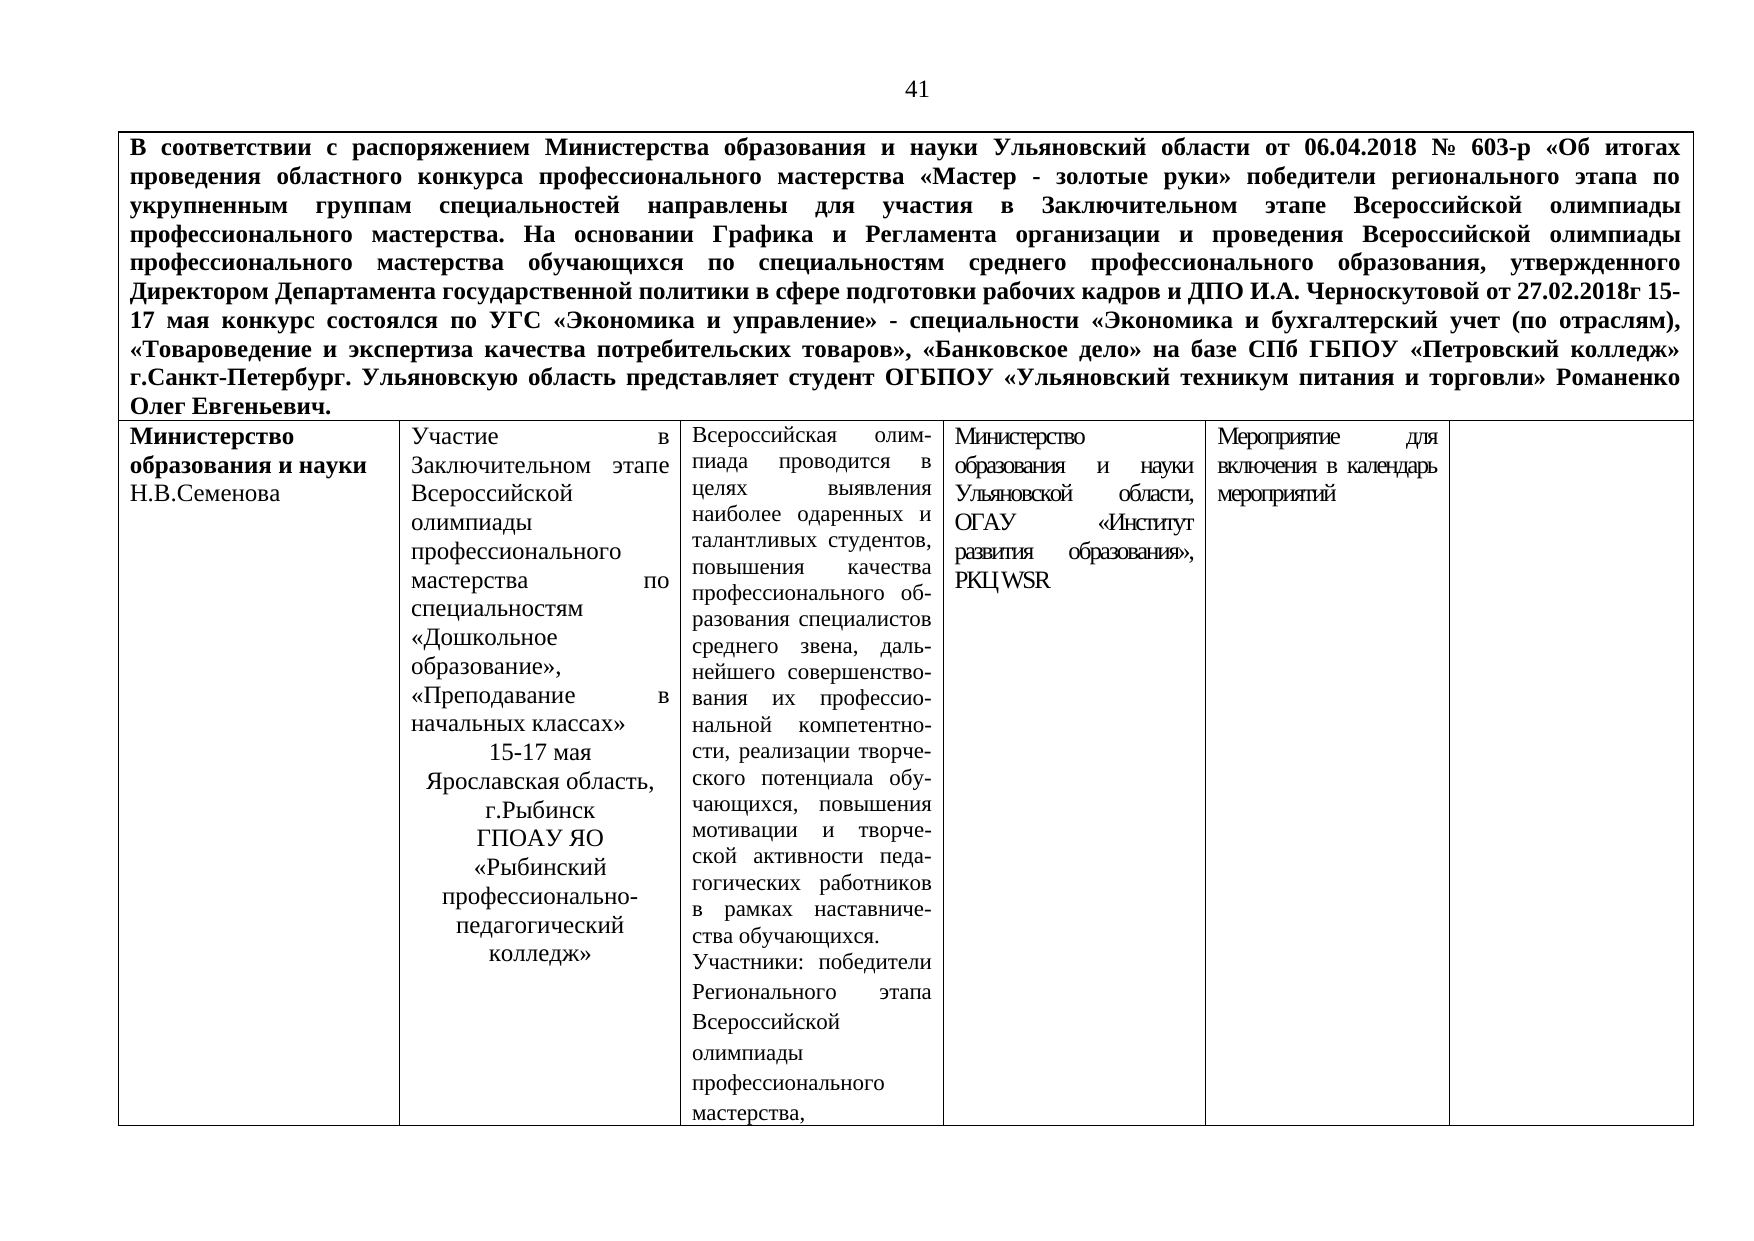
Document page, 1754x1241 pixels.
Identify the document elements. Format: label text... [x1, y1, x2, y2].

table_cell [681, 421, 943, 1125]
table_cell В соответствии с распоряжением Министерства образования и науки Ульяновский области от 06.04.2018 № 603-р «Об итогах проведения областного конкурса профессионального мастерства «Мастер - золотые руки» победители регионального этапа по укрупненным группам специальностей направлены для участия в Заключительном этапе Всероссийской олимпиады профессионального мастерства. На основании Графика и Регламента организации и проведения Всероссийской олимпиады профессионального мастерства обучающихся по специальностям среднего профессионального образования, утвержденного Директором Департамента государственной политики в сфере подготовки рабочих кадров и ДПО И.А. Черноскутовой от 27.02.2018г 15-17 мая конкурс состоялся по УГС «Экономика и управление» - специальности «Экономика и бухгалтерский учет (по отраслям), «Товароведение и экспертиза качества потребительских товаров», «Банковское дело» на базе СПб ГБПОУ «Петровский колледж» г.Санкт-Петербург. Ульяновскую область представляет студент ОГБПОУ «Ульяновский техникум питания и торговли» Романенко Олег Евгеньевич. [119, 133, 1693, 420]
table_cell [400, 421, 680, 1125]
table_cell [119, 421, 399, 1125]
table_cell [1450, 421, 1693, 1125]
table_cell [1206, 421, 1449, 1125]
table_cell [944, 421, 1205, 1125]
